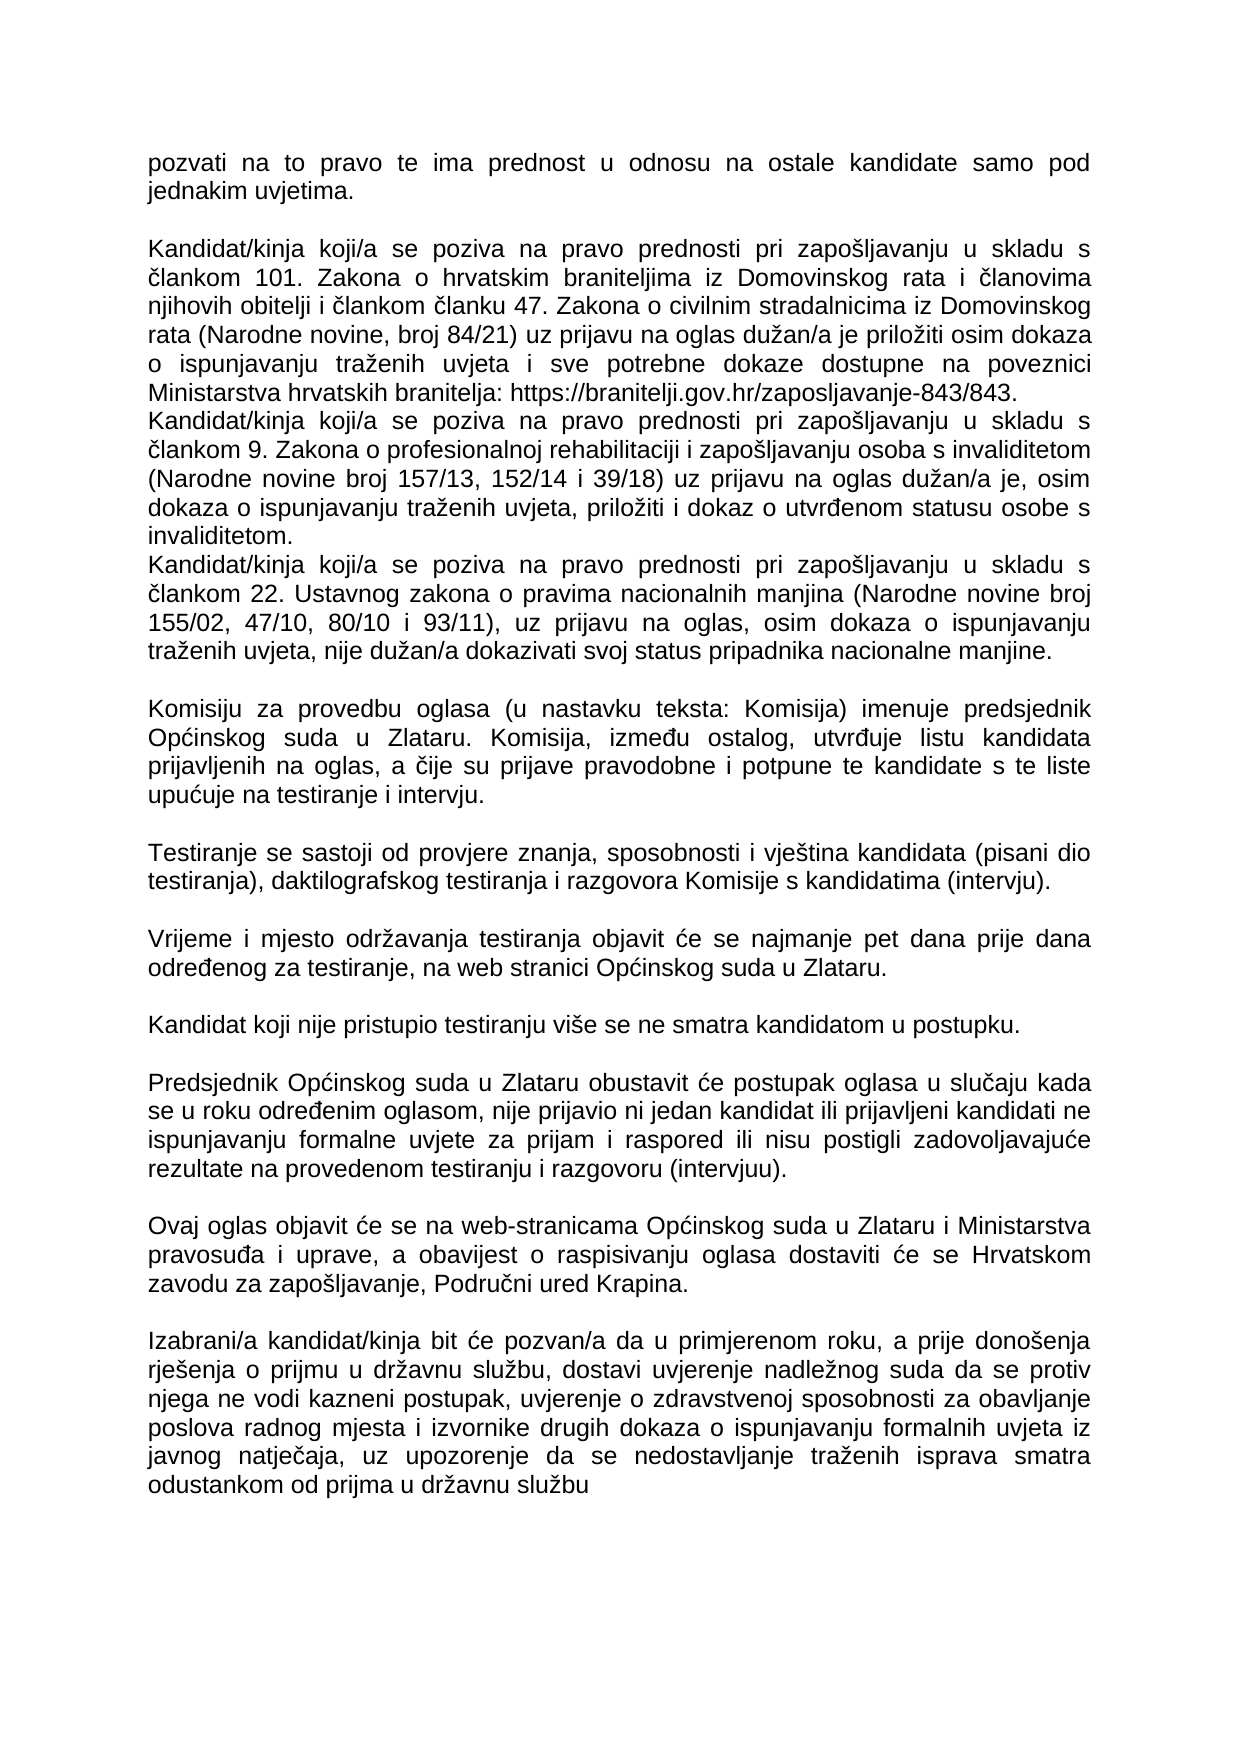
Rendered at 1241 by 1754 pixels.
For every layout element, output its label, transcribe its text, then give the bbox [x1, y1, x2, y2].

text Kandidat/kinja koji/a se poziva na pravo prednosti pri zapošljavanju u skladu s člankom 101. Zakona o hrvatskim braniteljima iz Domovinskog rata i članovima njihovih obitelji i člankom članku 47. Zakona o civilnim stradalnicima iz Domovinskog rata (Narodne novine, broj 84/21) uz prijavu na oglas dužan/a je priložiti osim dokaza o ispunjavanju traženih uvjeta i sve potrebne dokaze dostupne na poveznici Ministarstva hrvatskih branitelja: https://branitelji.gov.hr/zaposljavanje-843/843. [148, 234, 1093, 406]
text Komisiju za provedbu oglasa (u nastavku teksta: Komisija) imenuje predsjednik Općinskog suda u Zlataru. Komisija, između ostalog, utvrđuje listu kandidata prijavljenih na oglas, a čije su prijave pravodobne i potpune te kandidate s te liste upućuje na testiranje i intervju. [148, 694, 1093, 809]
text Kandidat koji nije pristupio testiranju više se ne smatra kandidatom u postupku. [148, 1010, 1093, 1039]
text Ovaj oglas objavit će se na web-stranicama Općinskog suda u Zlataru i Ministarstva pravosuđa i uprave, a obavijest o raspisivanju oglasa dostaviti će se Hrvatskom zavodu za zapošljavanje, Područni ured Krapina. [148, 1211, 1093, 1298]
text Predsjednik Općinskog suda u Zlataru obustavit će postupak oglasa u slučaju kada se u roku određenim oglasom, nije prijavio ni jedan kandidat ili prijavljeni kandidati ne ispunjavanju formalne uvjete za prijam i raspored ili nisu postigli zadovoljavajuće rezultate na provedenom testiranju i razgovoru (intervjuu). [148, 1068, 1093, 1183]
text Kandidat/kinja koji/a se poziva na pravo prednosti pri zapošljavanju u skladu s člankom 22. Ustavnog zakona o pravima nacionalnih manjina (Narodne novine broj 155/02, 47/10, 80/10 i 93/11), uz prijavu na oglas, osim dokaza o ispunjavanju traženih uvjeta, nije dužan/a dokazivati svoj status pripadnika nacionalne manjine. [148, 550, 1093, 665]
text Kandidat/kinja koji/a se poziva na pravo prednosti pri zapošljavanju u skladu s člankom 9. Zakona o profesionalnoj rehabilitaciji i zapošljavanju osoba s invaliditetom (Narodne novine broj 157/13, 152/14 i 39/18) uz prijavu na oglas dužan/a je, osim dokaza o ispunjavanju traženih uvjeta, priložiti i dokaz o utvrđenom statusu osobe s invaliditetom. [148, 406, 1093, 550]
text Testiranje se sastoji od provjere znanja, sposobnosti i vještina kandidata (pisani dio testiranja), daktilografskog testiranja i razgovora Komisije s kandidatima (intervju). [148, 838, 1093, 895]
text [148, 148, 1093, 205]
text Izabrani/a kandidat/kinja bit će pozvan/a da u primjerenom roku, a prije donošenja rješenja o prijmu u državnu službu, dostavi uvjerenje nadležnog suda da se protiv njega ne vodi kazneni postupak, uvjerenje o zdravstvenoj sposobnosti za obavljanje poslova radnog mjesta i izvornike drugih dokaza o ispunjavanju formalnih uvjeta iz javnog natječaja, uz upozorenje da se nedostavljanje traženih isprava smatra odustankom od prijma u državnu službu [148, 1326, 1093, 1499]
text Vrijeme i mjesto održavanja testiranja objavit će se najmanje pet dana prije dana određenog za testiranje, na web stranici Općinskog suda u Zlataru. [148, 924, 1093, 981]
